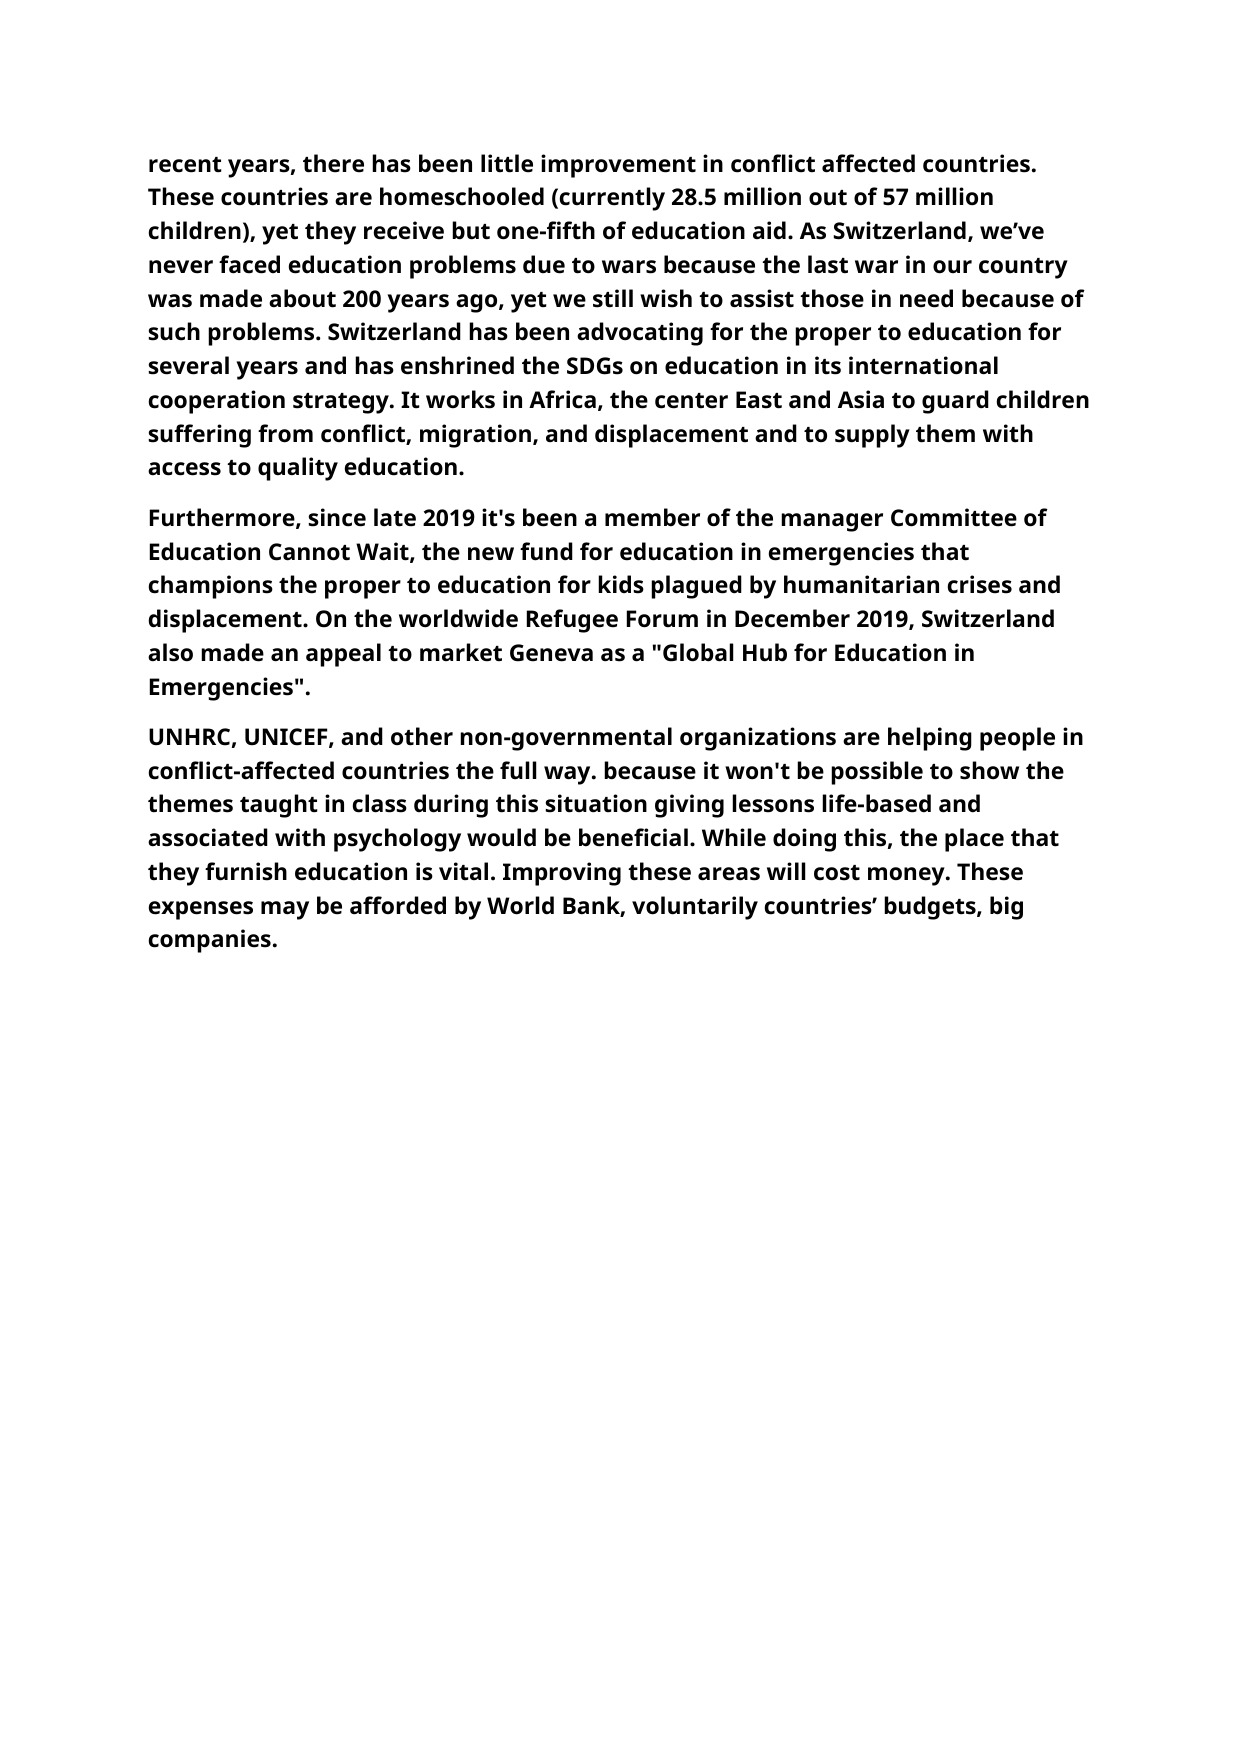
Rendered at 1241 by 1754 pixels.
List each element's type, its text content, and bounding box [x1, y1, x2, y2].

text Furthermore, since late 2019 it's been a member of the manager Committee of Education Cannot Wait, the new fund for education in emergencies that champions the proper to education for kids plagued by humanitarian crises and displacement. On the worldwide Refugee Forum in December 2019, Switzerland also made an appeal to market Geneva as a "Global Hub for Education in Emergencies". [148, 502, 1093, 702]
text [148, 148, 1093, 483]
text UNHRC, UNICEF, and other non-governmental organizations are helping people in conflict-affected countries the full way. because it won't be possible to show the themes taught in class during this situation giving lessons life-based and associated with psychology would be beneficial. While doing this, the place that they furnish education is vital. Improving these areas will cost money. These expenses may be afforded by World Bank, voluntarily countries’ budgets, big companies. [148, 721, 1093, 955]
